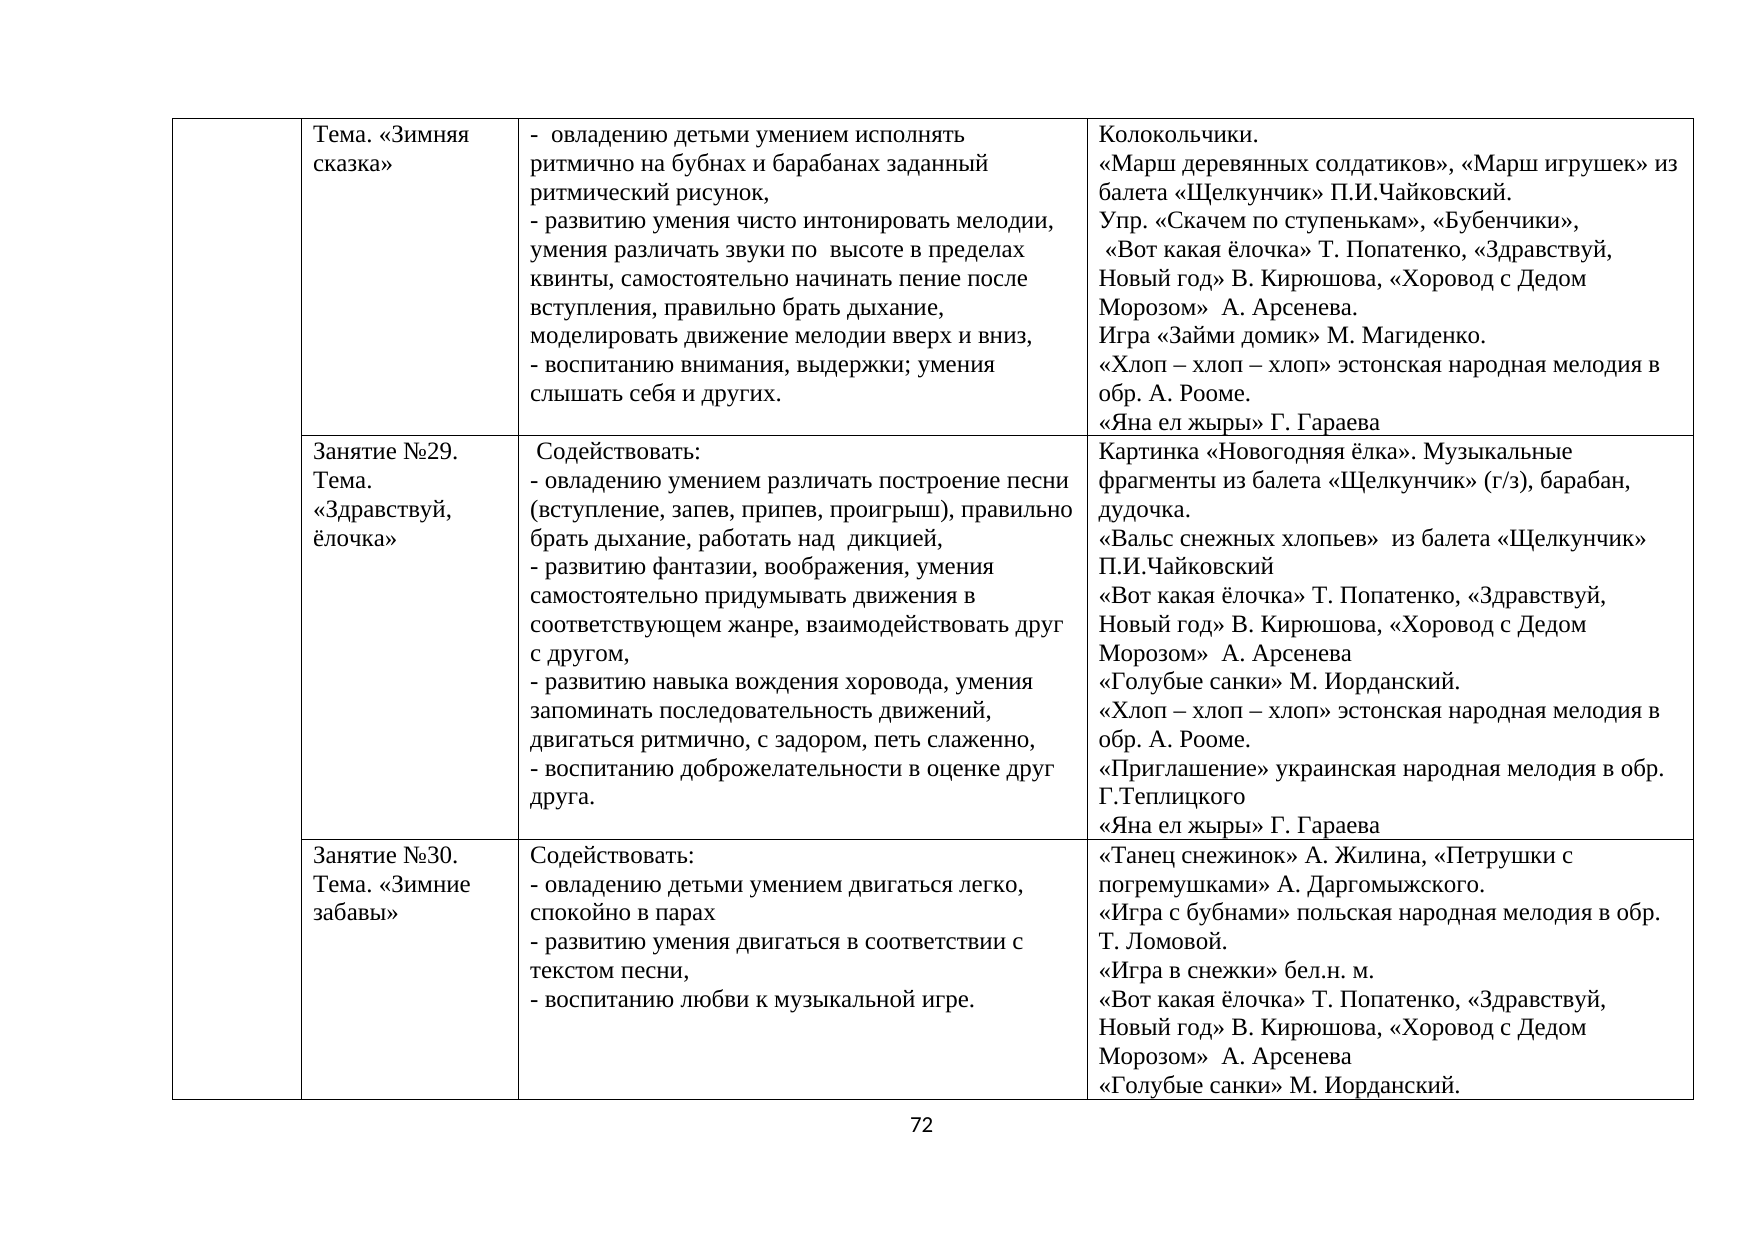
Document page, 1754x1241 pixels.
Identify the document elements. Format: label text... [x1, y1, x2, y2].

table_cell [1088, 840, 1693, 1099]
table_cell Картинка «Новогодняя ёлка». Музыкальные фрагменты из балета «Щелкунчик» (г/з), барабан, дудочка. «Вальс снежных хлопьев» из балета «Щелкунчик» П.И.Чайковский «Вот какая ёлочка» Т. Попатенко, «Здравствуй, Новый год» В. Кирюшова, «Хоровод с Дедом Морозом» А. Арсенева «Голубые санки» М. Иорданский. «Хлоп – хлоп – хлоп» эстонская народная мелодия в обр. А. Рооме. «Приглашение» украинская народная мелодия в обр. Г.Теплицкого «Яна ел жыры» Г. Гараева [1088, 436, 1693, 839]
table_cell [302, 119, 518, 435]
table_cell Занятие №29. Тема. «Здравствуй, ёлочка» [302, 436, 518, 839]
table_cell Содействовать: - овладению умением различать построение песни (вступление, запев, припев, проигрыш), правильно брать дыхание, работать над дикцией, - развитию фантазии, воображения, умения самостоятельно придумывать движения в соответствующем жанре, взаимодействовать друг с другом, - развитию навыка вождения хоровода, умения запоминать последовательность движений, двигаться ритмично, с задором, петь слаженно, - воспитанию доброжелательности в оценке друг друга. [519, 436, 1087, 839]
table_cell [519, 840, 1087, 1099]
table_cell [1088, 119, 1693, 435]
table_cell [302, 840, 518, 1099]
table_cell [519, 119, 1087, 435]
